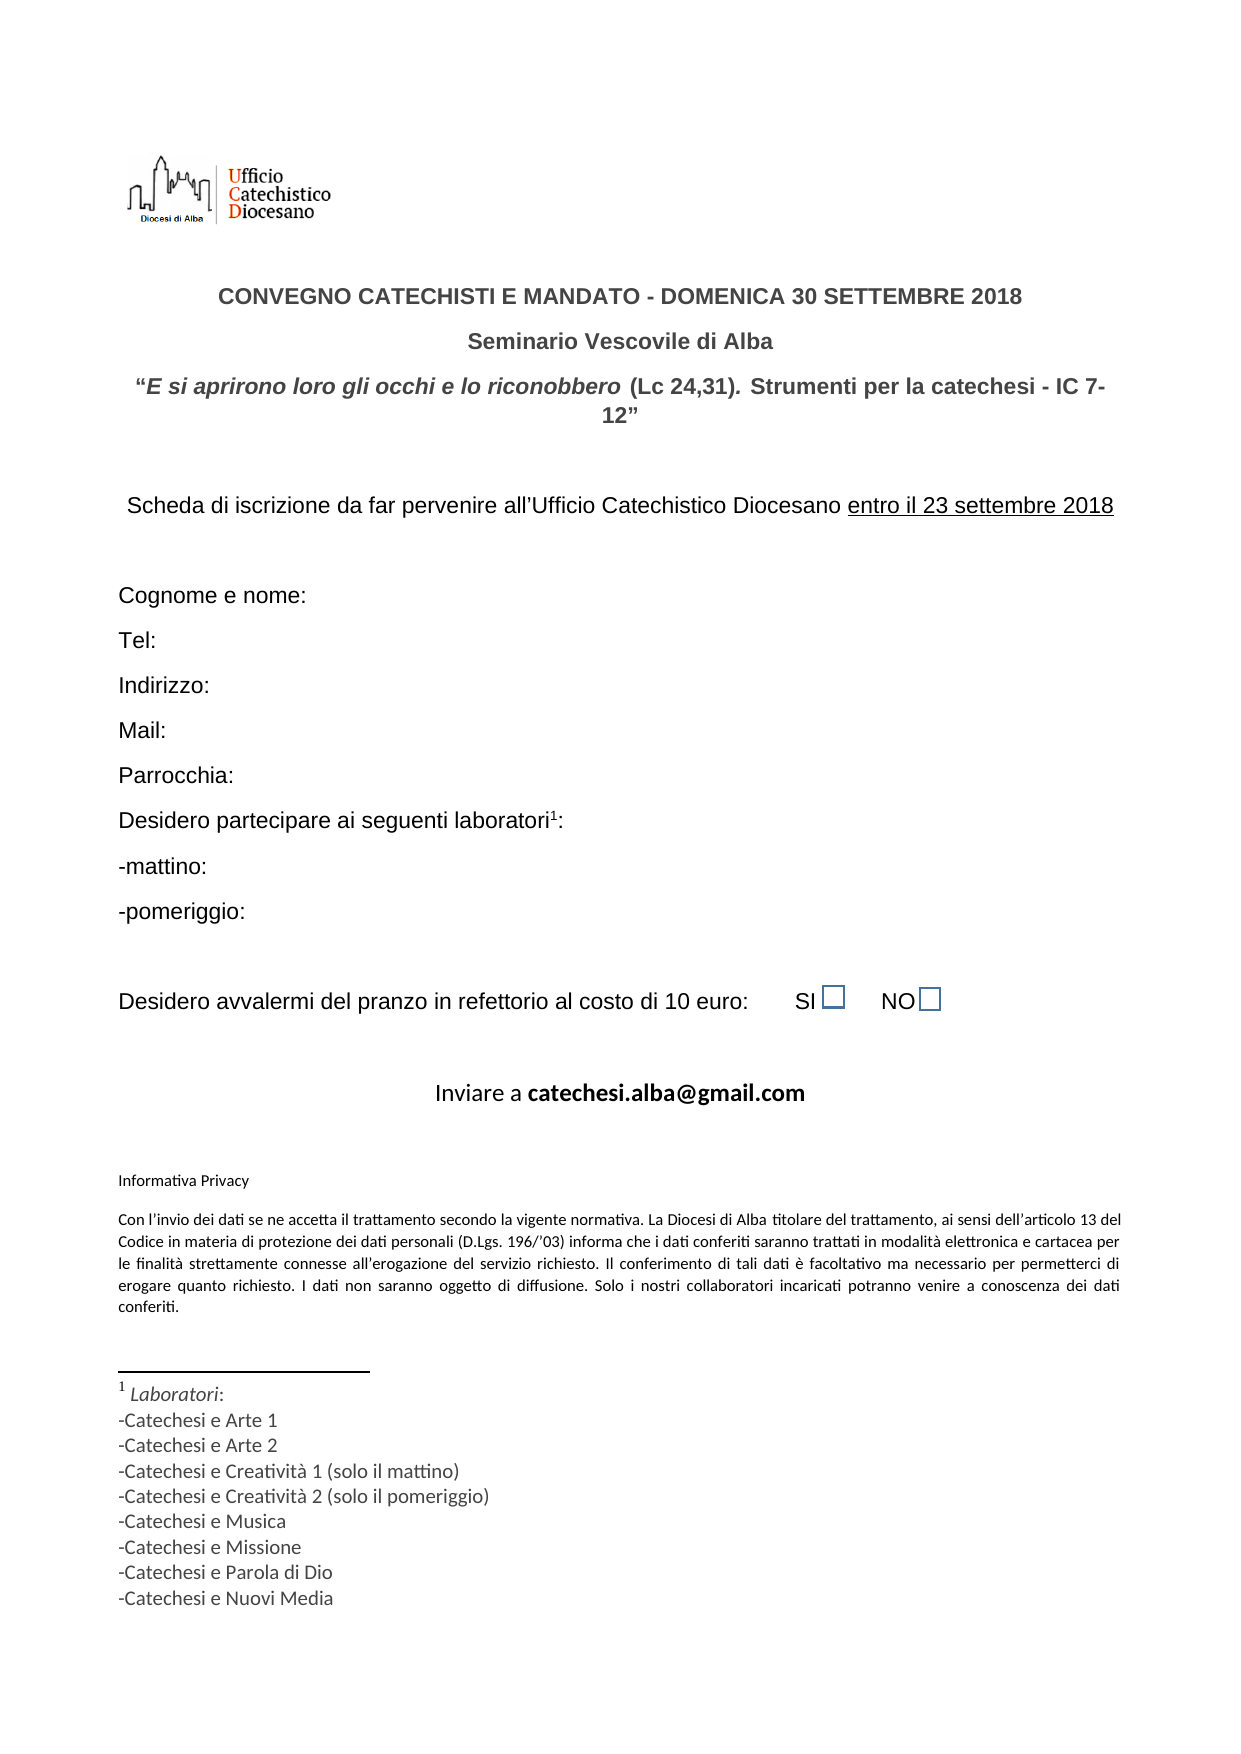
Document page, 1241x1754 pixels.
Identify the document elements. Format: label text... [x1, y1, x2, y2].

text “E si aprirono loro gli occhi e lo riconobbero (Lc 24,31). Strumenti per la catechesi - IC 7-12” [118, 373, 1122, 428]
text Tel: [118, 627, 1122, 653]
text Indirizzo: [118, 672, 1122, 698]
text -mattino: [118, 853, 1122, 879]
text Inviare a catechesi.alba@gmail.com [118, 1077, 1122, 1108]
text -pomeriggio: [118, 898, 1122, 924]
picture [118, 147, 334, 232]
text Cognome e nome: [118, 582, 1122, 608]
text Con l’invio dei dati se ne accetta il trattamento secondo la vigente normativa. La Diocesi di Alba titolare del trattamento, ai sensi dell’articolo 13 del Codice in materia di protezione dei dati personali (D.Lgs. 196/’03) informa che i dati conferiti saranno trattati in modalità elettronica e cartacea per le finalità strettamente connesse all’erogazione del servizio richiesto. Il conferimento di tali dati è facoltativo ma necessario per permetterci di erogare quanto richiesto. I dati non saranno oggetto di diffusione. Solo i nostri collaboratori incaricati potranno venire a conoscenza dei dati conferiti. [118, 1209, 1122, 1317]
text Desidero avvalermi del pranzo in refettorio al costo di 10 euro: SI NO [118, 988, 1122, 1014]
text CONVEGNO CATECHISTI E MANDATO - DOMENICA 30 SETTEMBRE 2018 [118, 283, 1122, 309]
text Scheda di iscrizione da far pervenire all’Ufficio Catechistico Diocesano entro il 23 settembre 2018 [118, 492, 1122, 518]
text Desidero partecipare ai seguenti laboratori: [118, 807, 1122, 834]
text Parrocchia: [118, 762, 1122, 789]
text Seminario Vescovile di Alba [118, 328, 1122, 354]
text Informativa Privacy [118, 1171, 1122, 1191]
text Mail: [118, 717, 1122, 744]
